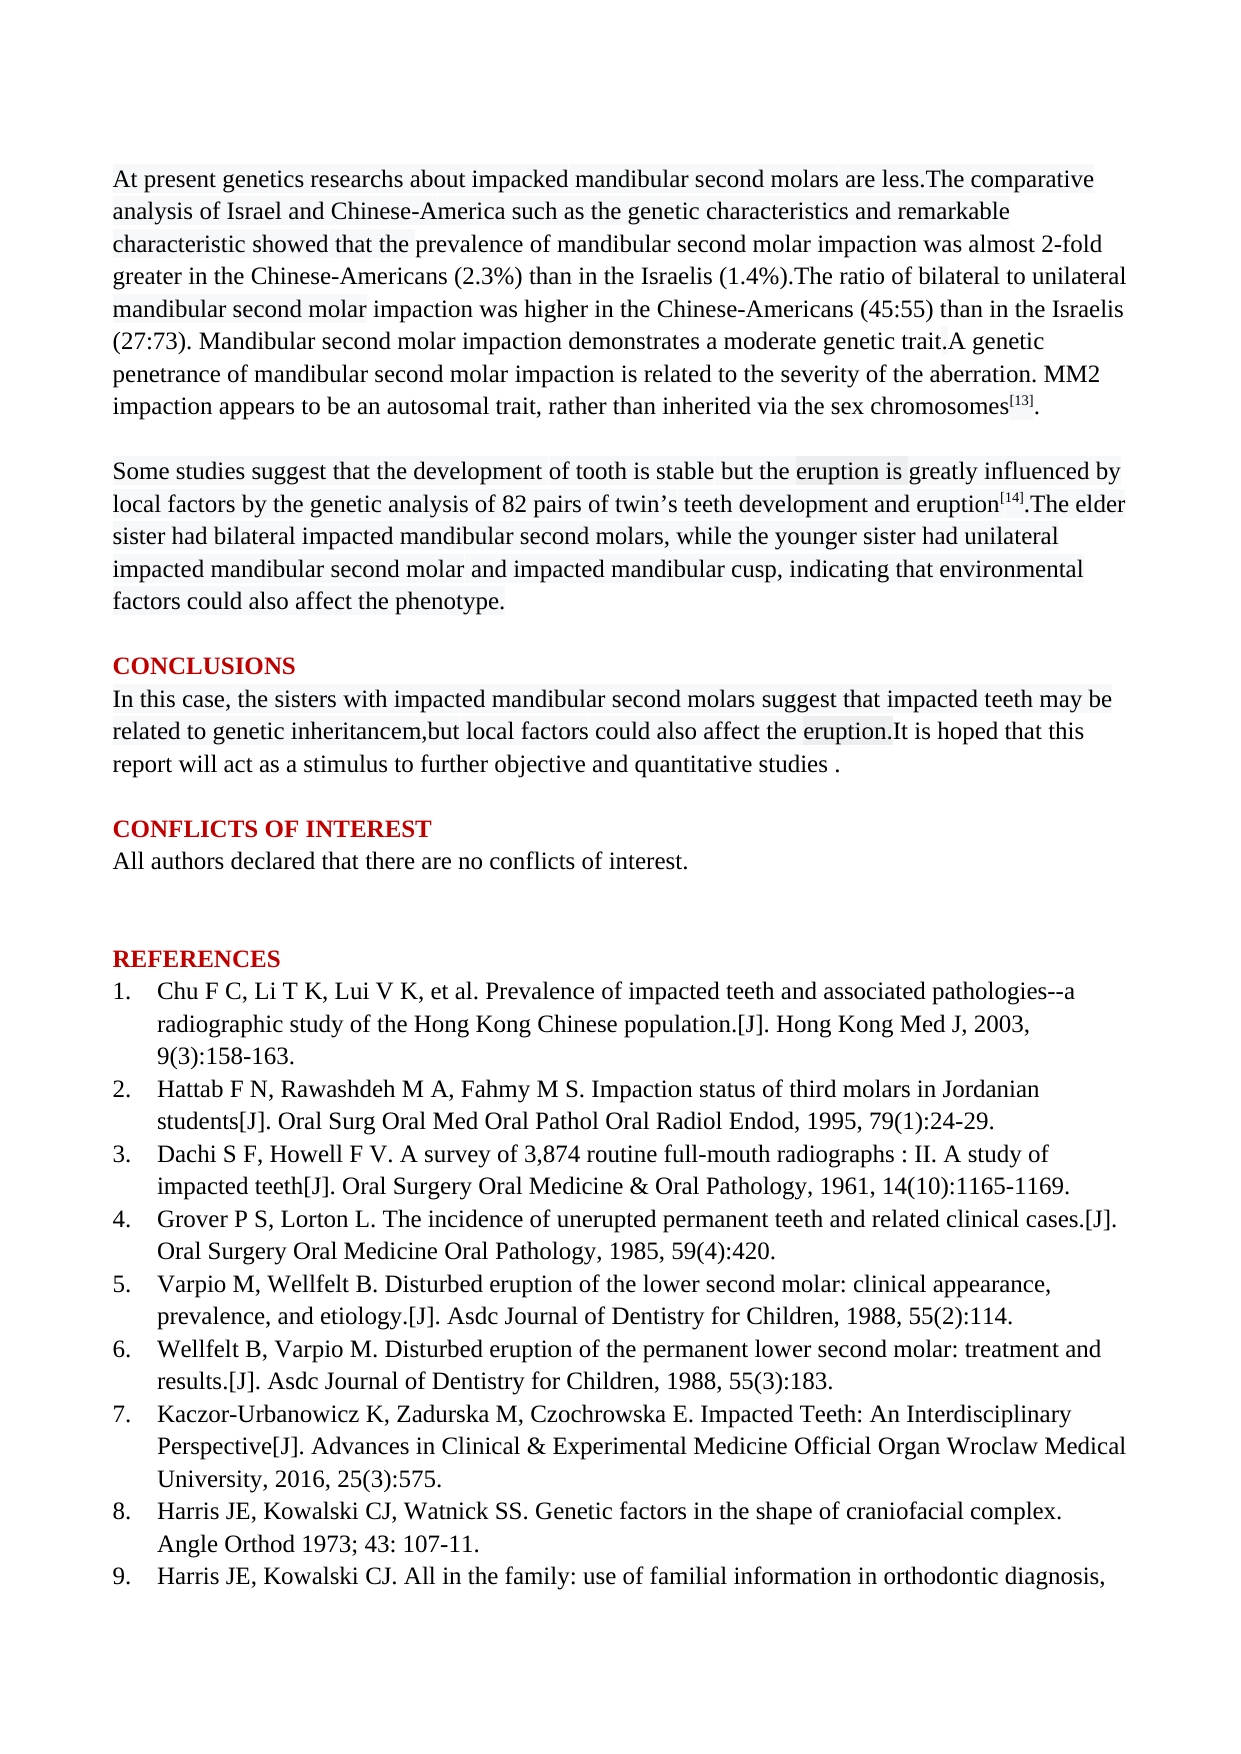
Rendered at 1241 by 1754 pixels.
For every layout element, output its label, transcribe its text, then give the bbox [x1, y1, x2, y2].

text All authors declared that there are no conflicts of interest. [112, 844, 1128, 877]
text In this case, the sisters with impacted mandibular second molars suggest that impacted teeth may be related to genetic inheritancem,but local factors could also affect the eruption.It is hoped that this report will act as a stimulus to further objective and quantitative studies . [112, 682, 1128, 779]
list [112, 1559, 1128, 1592]
list Varpio M, Wellfelt B. Disturbed eruption of the lower second molar: clinical appearance, prevalence, and etiology.[J]. Asdc Journal of Dentistry for Children, 1988, 55(2):114. [112, 1267, 1128, 1332]
text REFERENCES [112, 942, 1128, 974]
text At present genetics researchs about impacked mandibular second molars are less.The comparative analysis of Israel and Chinese-America such as the genetic characteristics and remarkable characteristic showed that the prevalence of mandibular second molar impaction was almost 2-fold greater in the Chinese-Americans (2.3%) than in the Israelis (1.4%).The ratio of bilateral to unilateral mandibular second molar impaction was higher in the Chinese-Americans (45:55) than in the Israelis (27:73). Mandibular second molar impaction demonstrates a moderate genetic trait.A genetic penetrance of mandibular second molar impaction is related to the severity of the aberration. MM2 impaction appears to be an autosomal trait, rather than inherited via the sex chromosomes[13]. [112, 162, 1128, 422]
list Chu F C, Li T K, Lui V K, et al. Prevalence of impacted teeth and associated pathologies--a radiographic study of the Hong Kong Chinese population.[J]. Hong Kong Med J, 2003, 9(3):158-163. [112, 974, 1128, 1072]
list Kaczor-Urbanowicz K, Zadurska M, Czochrowska E. Impacted Teeth: An Interdisciplinary Perspective[J]. Advances in Clinical & Experimental Medicine Official Organ Wroclaw Medical University, 2016, 25(3):575. [112, 1397, 1128, 1494]
list Grover P S, Lorton L. The incidence of unerupted permanent teeth and related clinical cases.[J]. Oral Surgery Oral Medicine Oral Pathology, 1985, 59(4):420. [112, 1202, 1128, 1267]
text CONFLICTS OF INTEREST [112, 812, 1128, 844]
text CONCLUSIONS [112, 649, 1128, 682]
list Hattab F N, Rawashdeh M A, Fahmy M S. Impaction status of third molars in Jordanian students[J]. Oral Surg Oral Med Oral Pathol Oral Radiol Endod, 1995, 79(1):24-29. [112, 1072, 1128, 1137]
text Some studies suggest that the development of tooth is stable but the eruption is greatly influenced by local factors by the genetic analysis of 82 pairs of twin’s teeth development and eruption[14].The elder sister had bilateral impacted mandibular second molars, while the younger sister had unilateral impacted mandibular second molar and impacted mandibular cusp, indicating that environmental factors could also affect the phenotype. [112, 454, 1128, 617]
list Harris JE, Kowalski CJ, Watnick SS. Genetic factors in the shape of craniofacial complex. Angle Orthod 1973; 43: 107-11. [112, 1494, 1128, 1559]
list Dachi S F, Howell F V. A survey of 3,874 routine full-mouth radiographs : II. A study of impacted teeth[J]. Oral Surgery Oral Medicine & Oral Pathology, 1961, 14(10):1165-1169. [112, 1137, 1128, 1202]
list Wellfelt B, Varpio M. Disturbed eruption of the permanent lower second molar: treatment and results.[J]. Asdc Journal of Dentistry for Children, 1988, 55(3):183. [112, 1332, 1128, 1397]
